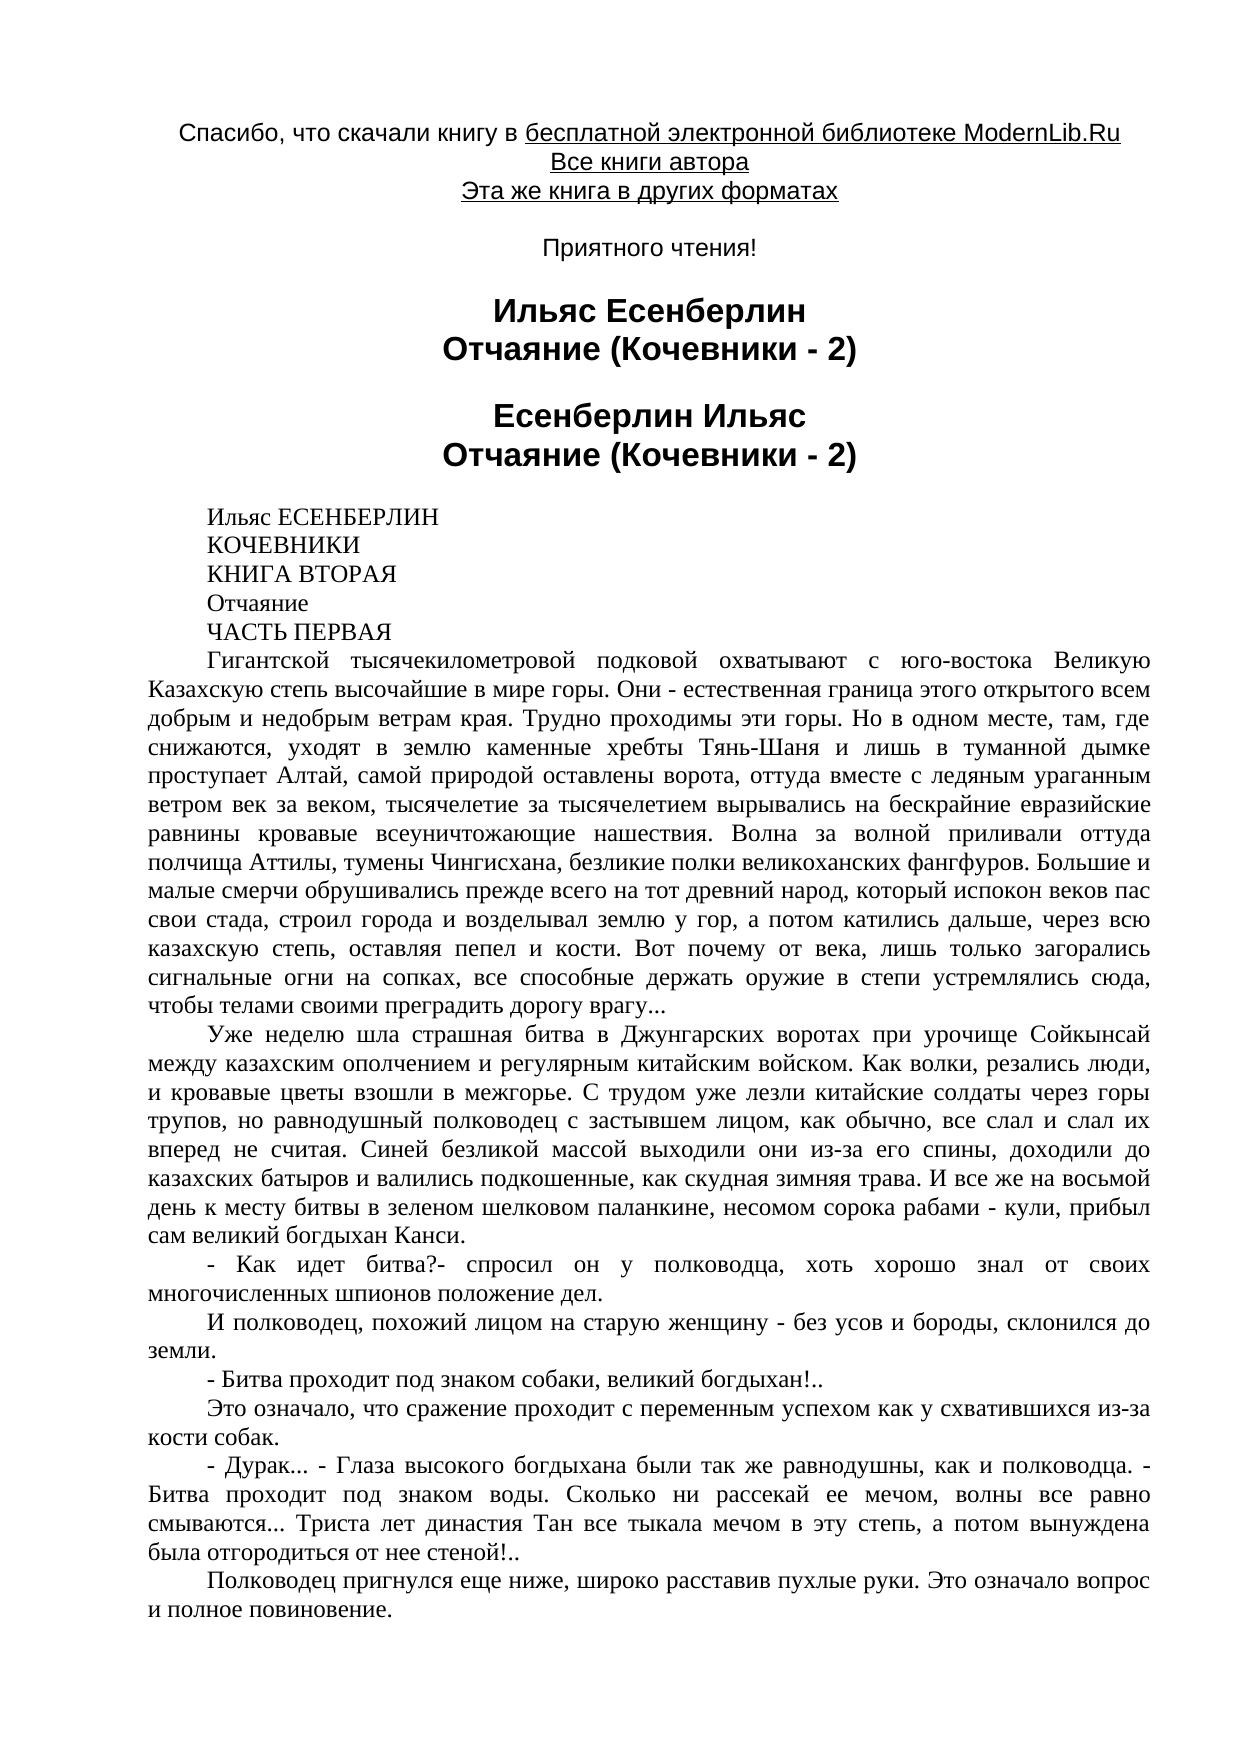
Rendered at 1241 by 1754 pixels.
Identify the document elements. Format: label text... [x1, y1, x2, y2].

text Все книги автора [148, 147, 1152, 176]
text Приятного чтения! [148, 233, 1152, 262]
text - Дурак... - Глаза высокого богдыхана были так же равнодушны, как и полководца. - Битва проходит под знаком воды. Сколько ни рассекай ее мечом, волны все равно смываются... Триста лет династия Тан все тыкала мечом в эту степь, а потом вынуждена была отгородиться от нее стеной!.. [148, 1451, 1152, 1566]
text И полководец, похожий лицом на старую женщину - без усов и бороды, склонился до земли. [148, 1307, 1152, 1364]
text Эта же книга в других форматах [148, 176, 1152, 204]
text Отчаяние [148, 588, 1152, 617]
text - Как идет битва?- спросил он у полководца, хоть хорошо знал от своих многочисленных шпионов положение дел. [148, 1249, 1152, 1307]
subtitle Отчаяние (Кочевники - 2) [148, 329, 1152, 367]
text Спасибо, что скачали книгу в бесплатной электронной библиотеке ModernLib.Ru [148, 118, 1152, 147]
text - Битва проходит под знаком собаки, великий богдыхан!.. [148, 1364, 1152, 1393]
text КОЧЕВНИКИ [148, 531, 1152, 559]
text Ильяс ЕСЕНБЕРЛИН [148, 502, 1152, 531]
subtitle Ильяс Есенберлин [148, 291, 1152, 329]
subtitle Отчаяние (Кочевники - 2) [148, 435, 1152, 473]
text Гигантской тысячекилометровой подковой охватывают с юго-востока Великую Казахскую степь высочайшие в мире горы. Они - естественная граница этого открытого всем добрым и недобрым ветрам края. Трудно проходимы эти горы. Но в одном месте, там, где снижаются, уходят в землю каменные хребты Тянь-Шаня и лишь в туманной дымке проступает Алтай, самой природой оставлены ворота, оттуда вместе с ледяным ураганным ветром век за веком, тысячелетие за тысячелетием вырывались на бескрайние евразийские равнины кровавые всеуничтожающие нашествия. Волна за волной приливали оттуда полчища Аттилы, тумены Чингисхана, безликие полки великоханских фангфуров. Большие и малые смерчи обрушивались прежде всего на тот древний народ, который испокон веков пас свои стада, строил города и возделывал землю у гор, а потом катились дальше, через всю казахскую степь, оставляя пепел и кости. Вот почему от века, лишь только загорались сигнальные огни на сопках, все способные держать оружие в степи устремлялись сюда, чтобы телами своими преградить дорогу врагу... [148, 646, 1152, 1019]
text Полководец пригнулся еще ниже, широко расставив пухлые руки. Это означало вопрос и полное повиновение. [148, 1566, 1152, 1623]
text КНИГА ВТОРАЯ [148, 559, 1152, 588]
text Это означало, что сражение проходит с переменным успехом как у схватившихся из-за кости собак. [148, 1393, 1152, 1451]
text ЧАСТЬ ПЕРВАЯ [148, 617, 1152, 646]
text Уже неделю шла страшная битва в Джунгарских воротах при урочище Сойкынсай между казахским ополчением и регулярным китайским войском. Как волки, резались люди, и кровавые цветы взошли в межгорье. С трудом уже лезли китайские солдаты через горы трупов, но равнодушный полководец с застывшем лицом, как обычно, все слал и слал их вперед не считая. Синей безликой массой выходили они из-за его спины, доходили до казахских батыров и валились подкошенные, как скудная зимняя трава. И все же на восьмой день к месту битвы в зеленом шелковом паланкине, несомом сорока рабами - кули, прибыл сам великий богдыхан Канси. [148, 1019, 1152, 1249]
subtitle Есенберлин Ильяс [148, 396, 1152, 435]
